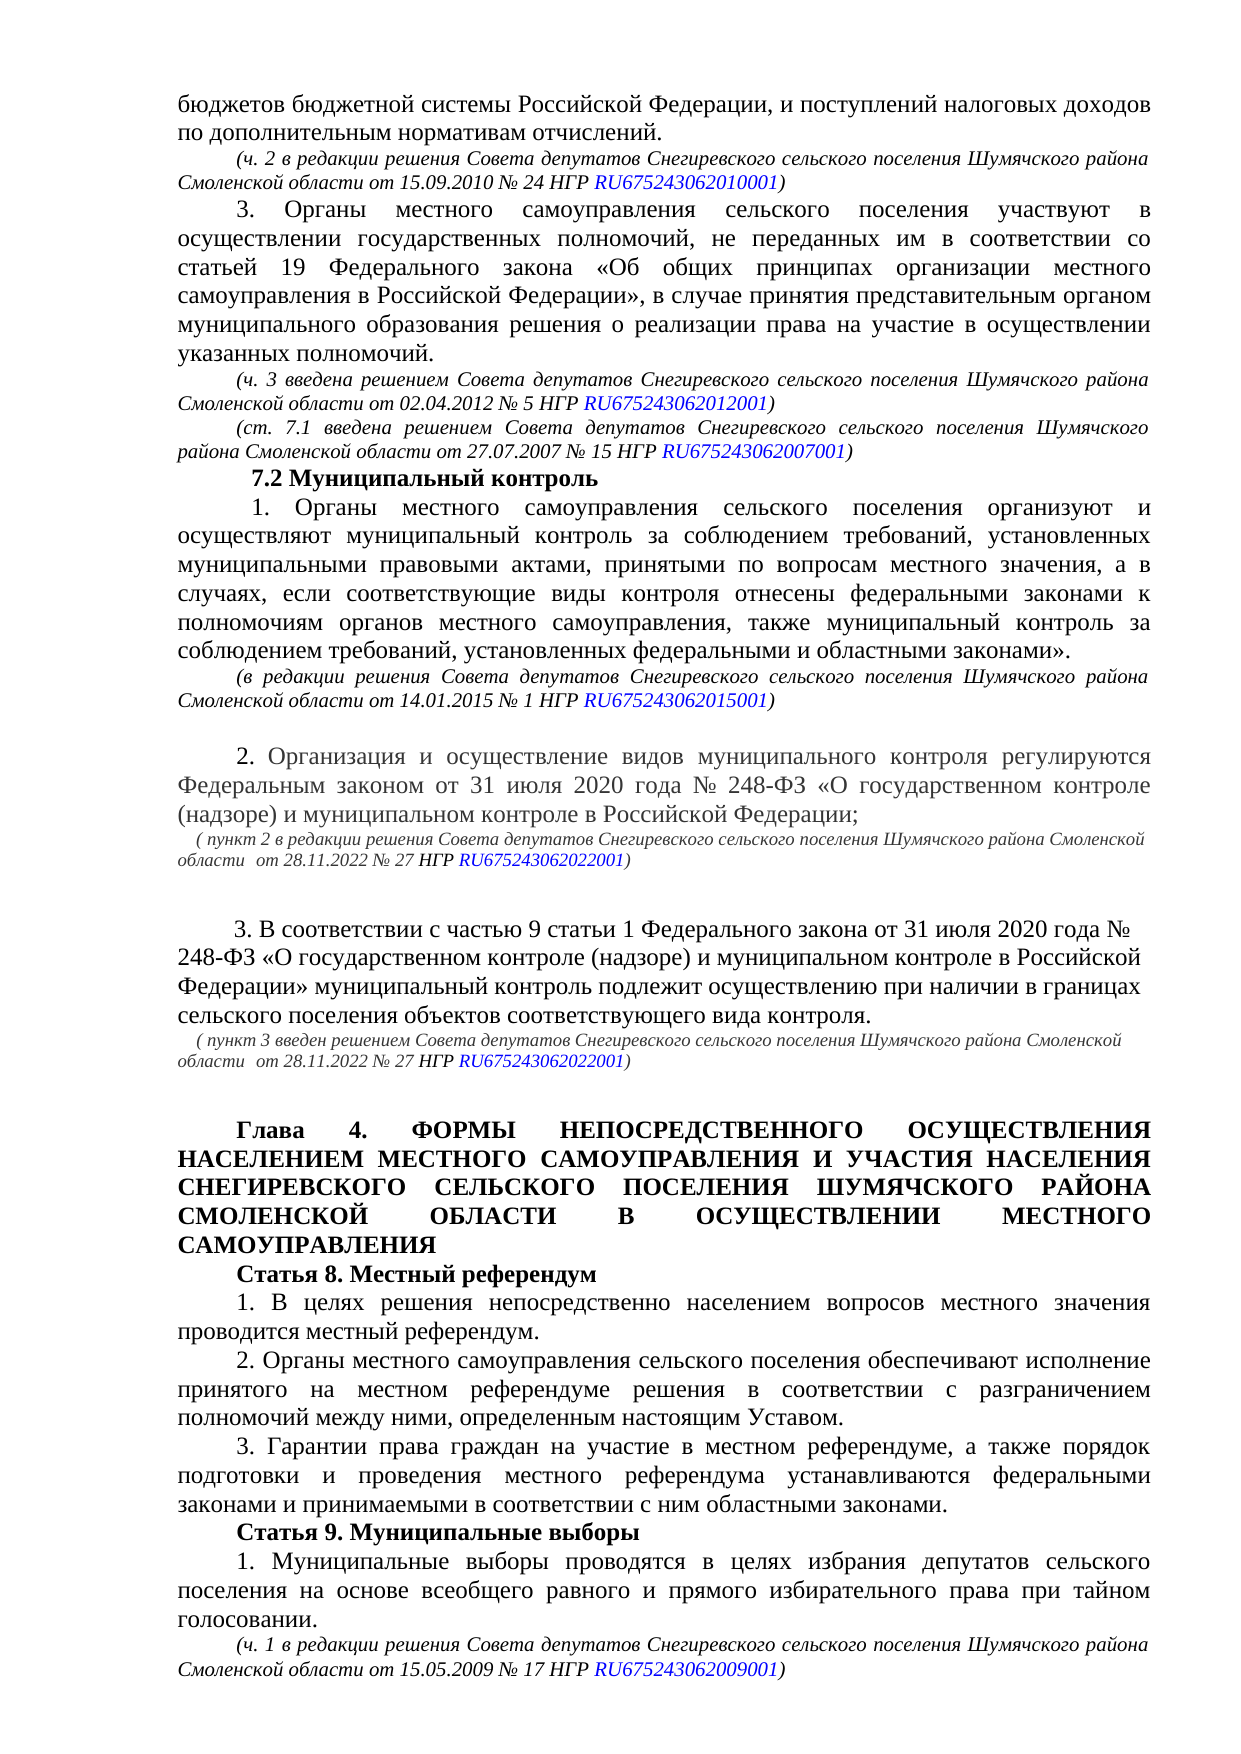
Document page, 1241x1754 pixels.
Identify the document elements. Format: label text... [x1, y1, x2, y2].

text 2. Органы местного самоуправления сельского поселения обеспечивают исполнение принятого на местном референдуме решения в соответствии с разграничением полномочий между ними, определенным настоящим Уставом. [177, 1345, 1152, 1431]
text 1. Муниципальные выборы проводятся в целях избрания депутатов сельского поселения на основе всеобщего равного и прямого избирательного права при тайном голосовании. [177, 1546, 1152, 1632]
text (в редакции решения Совета депутатов Снегиревского сельского поселения Шумячского района Смоленской области от 14.01.2015 № 1 НГР RU675243062015001) [177, 664, 1152, 712]
text 3. Органы местного самоуправления сельского поселения участвуют в осуществлении государственных полномочий, не переданных им в соответствии со статьей 19 Федерального закона «Об общих принципах организации местного самоуправления в Российской Федерации», в случае принятия представительным органом муниципального образования решения о реализации права на участие в осуществлении указанных полномочий. [177, 194, 1152, 367]
text 7.2 Муниципальный контроль [177, 463, 1152, 492]
text 1. Органы местного самоуправления сельского поселения организуют и осуществляют муниципальный контроль за соблюдением требований, установленных муниципальными правовыми актами, принятыми по вопросам местного значения, а в случаях, если соответствующие виды контроля отнесены федеральными законами к полномочиям органов местного самоуправления, также муниципальный контроль за соблюдением требований, установленных федеральными и областными законами». [177, 492, 1152, 664]
text ( пункт 3 введен решением Совета депутатов Снегиревского сельского поселения Шумячского района Смоленской области от 28.11.2022 № 27 НГР RU675243062022001) [177, 1029, 1152, 1072]
text (ч. 3 введена решением Совета депутатов Снегиревского сельского поселения Шумячского района Смоленской области от 02.04.2012 № 5 НГР RU675243062012001) [177, 367, 1152, 415]
text Глава 4. ФОРМЫ НЕПОСРЕДСТВЕННОГО ОСУЩЕСТВЛЕНИЯ НАСЕЛЕНИЕМ МЕСТНОГО САМОУПРАВЛЕНИЯ И УЧАСТИЯ НАСЕЛЕНИЯ СНЕГИРЕВСКОГО СЕЛЬСКОГО ПОСЕЛЕНИЯ ШУМЯЧСКОГО РАЙОНА СМОЛЕНСКОЙ ОБЛАСТИ В ОСУЩЕСТВЛЕНИИ МЕСТНОГО САМОУПРАВЛЕНИЯ [177, 1115, 1152, 1259]
text Статья 9. Муниципальные выборы [177, 1517, 1152, 1546]
text (ч. 1 в редакции решения Совета депутатов Снегиревского сельского поселения Шумячского района Смоленской области от 15.05.2009 № 17 НГР RU675243062009001) [177, 1632, 1152, 1681]
text 3. В соответствии с частью 9 статьи 1 Федерального закона от 31 июля 2020 года № 248-ФЗ «О государственном контроле (надзоре) и муниципальном контроле в Российской Федерации» муниципальный контроль подлежит осуществлению при наличии в границах сельского поселения объектов соответствующего вида контроля. [177, 914, 1152, 1029]
text 3. Гарантии права граждан на участие в местном референдуме, а также порядок подготовки и проведения местного референдума устанавливаются федеральными законами и принимаемыми в соответствии с ним областными законами. [177, 1431, 1152, 1517]
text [177, 89, 1152, 146]
text 2. Организация и осуществление видов муниципального контроля регулируются Федеральным законом от 31 июля 2020 года № 248-ФЗ «О государственном контроле (надзоре) и муниципальном контроле в Российской Федерации; [177, 741, 1152, 827]
text Статья 8. Местный референдум [177, 1259, 1152, 1287]
text (ч. 2 в редакции решения Совета депутатов Снегиревского сельского поселения Шумячского района Смоленской области от 15.09.2010 № 24 НГР RU675243062010001) [177, 146, 1152, 194]
text ( пункт 2 в редакции решения Совета депутатов Снегиревского сельского поселения Шумячского района Смоленской области от 28.11.2022 № 27 НГР RU675243062022001) [177, 827, 1152, 871]
text (ст. 7.1 введена решением Совета депутатов Снегиревского сельского поселения Шумячского района Смоленской области от 27.07.2007 № 15 НГР RU675243062007001) [177, 415, 1152, 463]
text 1. В целях решения непосредственно населением вопросов местного значения проводится местный референдум. [177, 1287, 1152, 1345]
